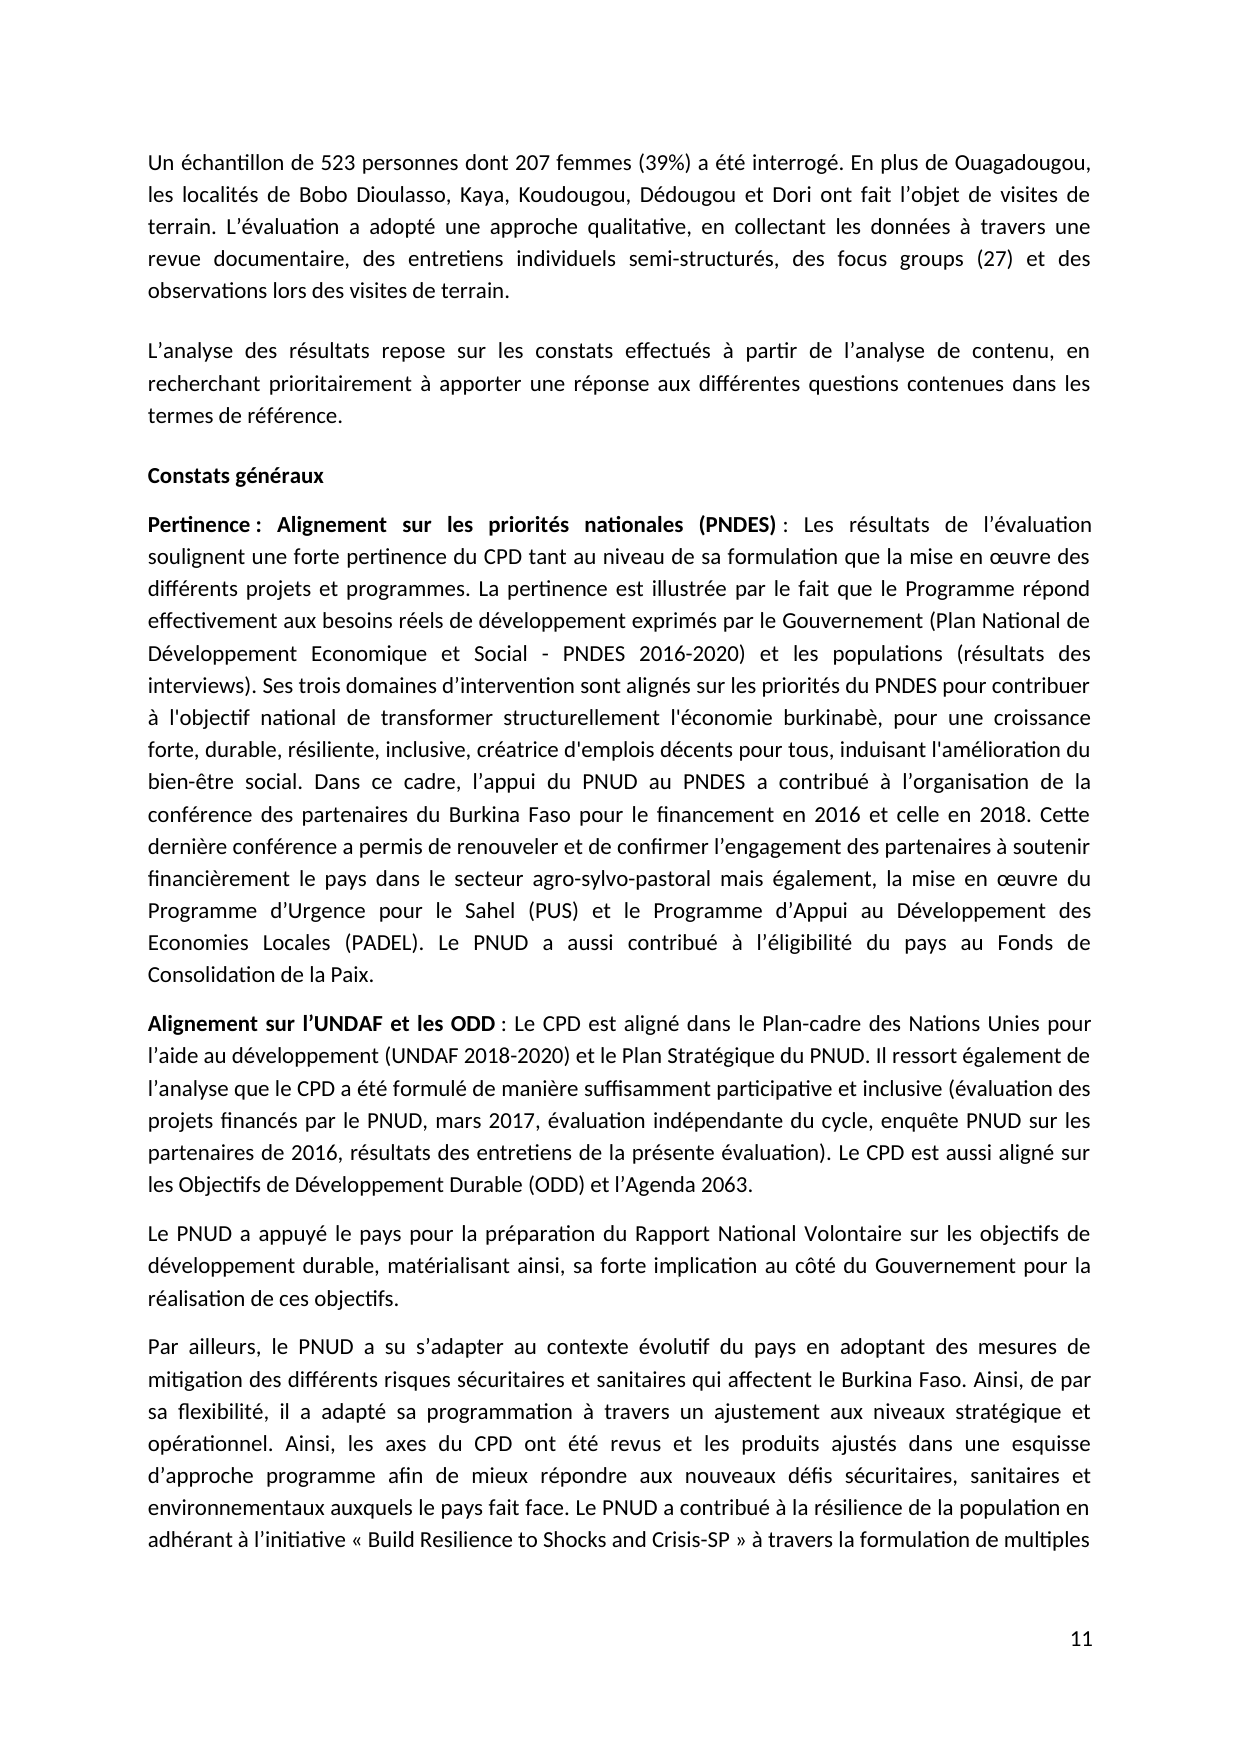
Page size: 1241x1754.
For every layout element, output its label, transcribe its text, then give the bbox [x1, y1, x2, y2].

text Alignement sur l’UNDAF et les ODD : Le CPD est aligné dans le Plan-cadre des Nations Unies pour l’aide au développement (UNDAF 2018-2020) et le Plan Stratégique du PNUD. Il ressort également de l’analyse que le CPD a été formulé de manière suffisamment participative et inclusive (évaluation des projets financés par le PNUD, mars 2017, évaluation indépendante du cycle, enquête PNUD sur les partenaires de 2016, résultats des entretiens de la présente évaluation). Le CPD est aussi aligné sur les Objectifs de Développement Durable (ODD) et l’Agenda 2063. [148, 1009, 1093, 1198]
text L’analyse des résultats repose sur les constats effectués à partir de l’analyse de contenu, en recherchant prioritairement à apporter une réponse aux différentes questions contenues dans les termes de référence. [148, 337, 1093, 429]
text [148, 1332, 1093, 1554]
text Un échantillon de 523 personnes dont 207 femmes (39%) a été interrogé. En plus de Ouagadougou, les localités de Bobo Dioulasso, Kaya, Koudougou, Dédougou et Dori ont fait l’objet de visites de terrain. L’évaluation a adopté une approche qualitative, en collectant les données à travers une revue documentaire, des entretiens individuels semi-structurés, des focus groups (27) et des observations lors des visites de terrain. [148, 148, 1093, 304]
text Pertinence : Alignement sur les priorités nationales (PNDES) : Les résultats de l’évaluation soulignent une forte pertinence du CPD tant au niveau de sa formulation que la mise en œuvre des différents projets et programmes. La pertinence est illustrée par le fait que le Programme répond effectivement aux besoins réels de développement exprimés par le Gouvernement (Plan National de Développement Economique et Social - PNDES 2016-2020) et les populations (résultats des interviews). Ses trois domaines d’intervention sont alignés sur les priorités du PNDES pour contribuer à l'objectif national de transformer structurellement l'économie burkinabè, pour une croissance forte, durable, résiliente, inclusive, créatrice d'emplois décents pour tous, induisant l'amélioration du bien-être social. Dans ce cadre, l’appui du PNUD au PNDES a contribué à l’organisation de la conférence des partenaires du Burkina Faso pour le financement en 2016 et celle en 2018. Cette dernière conférence a permis de renouveler et de confirmer l’engagement des partenaires à soutenir financièrement le pays dans le secteur agro-sylvo-pastoral mais également, la mise en œuvre du Programme d’Urgence pour le Sahel (PUS) et le Programme d’Appui au Développement des Economies Locales (PADEL). Le PNUD a aussi contribué à l’éligibilité du pays au Fonds de Consolidation de la Paix. [148, 510, 1093, 989]
text Constats généraux [148, 461, 1093, 489]
text Le PNUD a appuyé le pays pour la préparation du Rapport National Volontaire sur les objectifs de développement durable, matérialisant ainsi, sa forte implication au côté du Gouvernement pour la réalisation de ces objectifs. [148, 1219, 1093, 1312]
